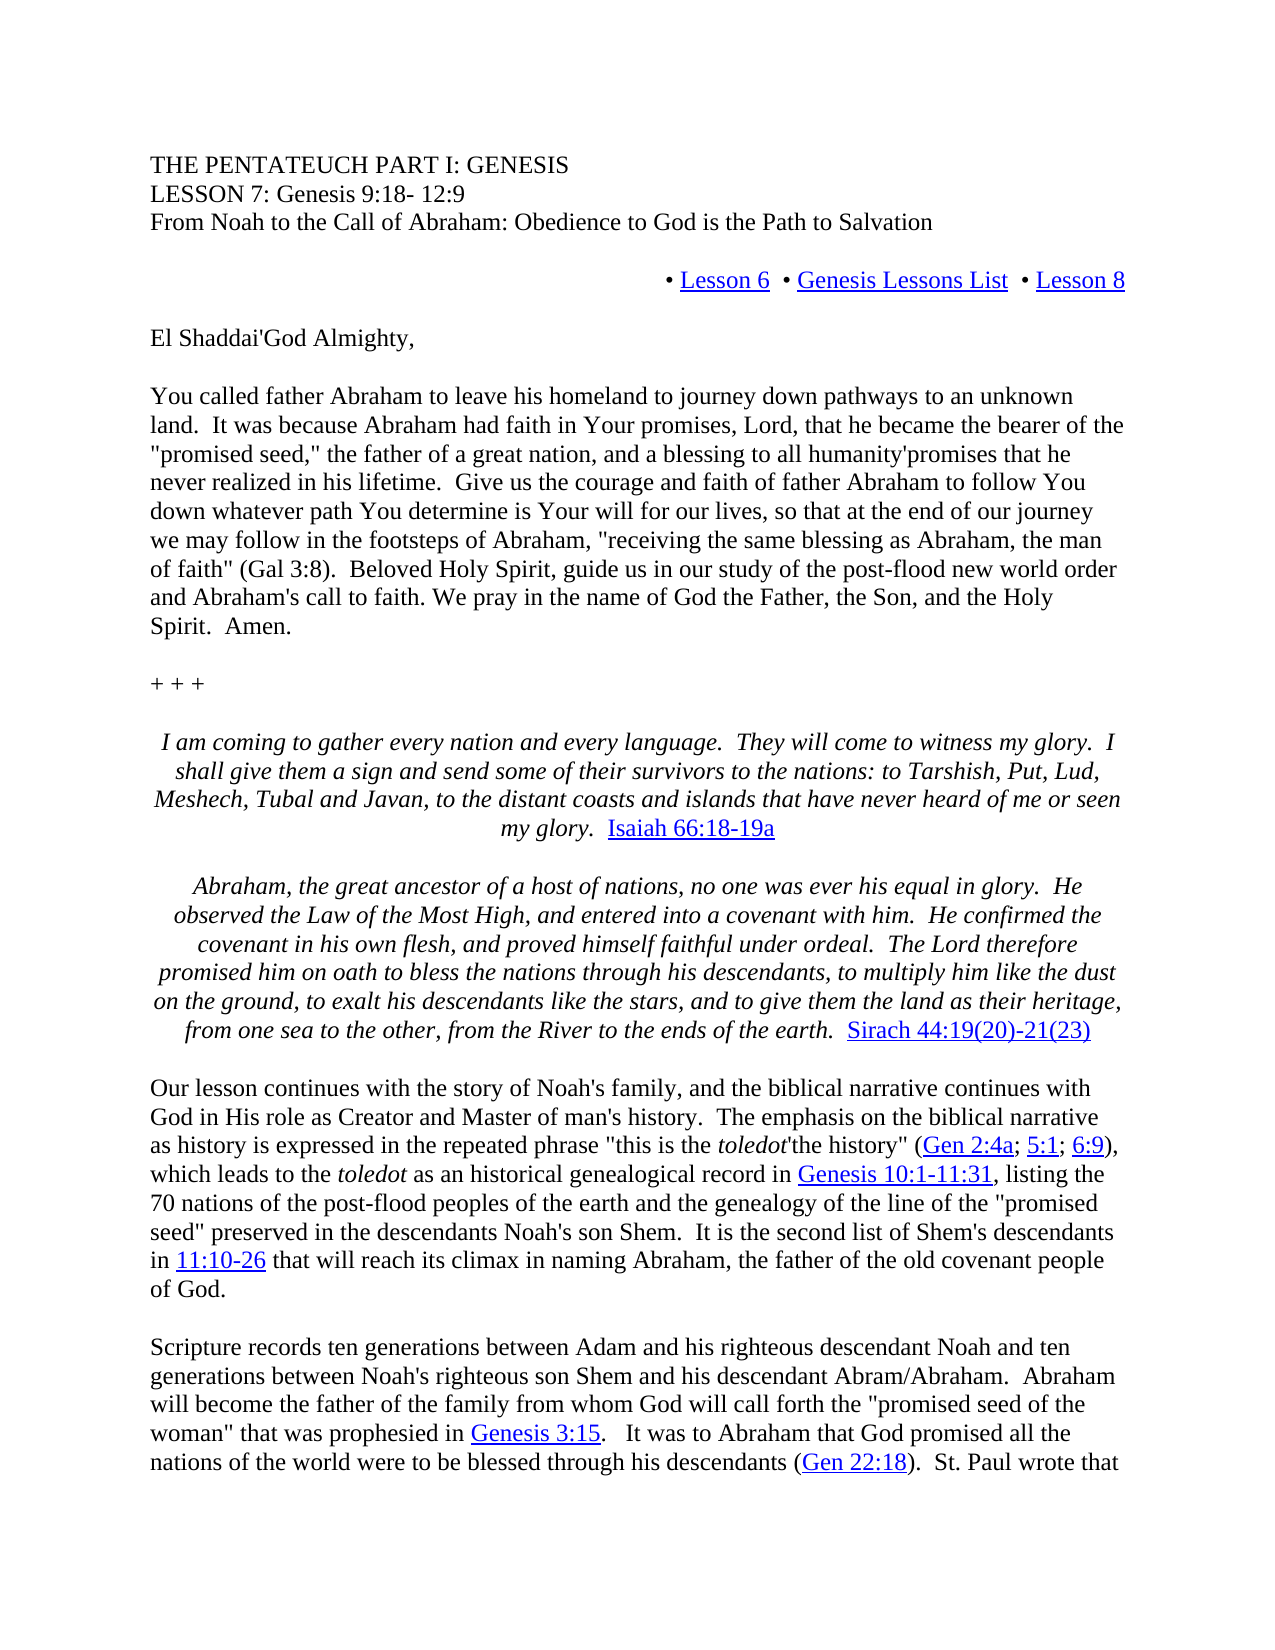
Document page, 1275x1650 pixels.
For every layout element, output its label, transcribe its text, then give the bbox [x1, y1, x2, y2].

text • Lesson 6 • Genesis Lessons List • Lesson 8 [150, 265, 1125, 294]
text Our lesson continues with the story of Noah's family, and the biblical narrative continues with God in His role as Creator and Master of man's history. The emphasis on the biblical narrative as history is expressed in the repeated phrase "this is the toledot'the history" (Gen 2:4a; 5:1; 6:9), which leads to the toledot as an historical genealogical record in Genesis 10:1-11:31, listing the 70 nations of the post-flood peoples of the earth and the genealogy of the line of the "promised seed" preserved in the descendants Noah's son Shem. It is the second list of Shem's descendants in 11:10-26 that will reach its climax in naming Abraham, the father of the old covenant people of God. [150, 1073, 1125, 1303]
text You called father Abraham to leave his homeland to journey down pathways to an unknown land. It was because Abraham had faith in Your promises, Lord, that he became the bearer of the "promised seed," the father of a great nation, and a blessing to all humanity'promises that he never realized in his lifetime. Give us the courage and faith of father Abraham to follow You down whatever path You determine is Your will for our lives, so that at the end of our journey we may follow in the footsteps of Abraham, "receiving the same blessing as Abraham, the man of faith" (Gal 3:8). Beloved Holy Spirit, guide us in our study of the post-flood new world order and Abraham's call to faith. We pray in the name of God the Father, the Son, and the Holy Spirit. Amen. [150, 381, 1125, 640]
text THE PENTATEUCH PART I: GENESIS LESSON 7: Genesis 9:18- 12:9 From Noah to the Call of Abraham: Obedience to God is the Path to Salvation [150, 150, 1125, 236]
text + + + [150, 669, 1125, 698]
text El Shaddai'God Almighty, [150, 323, 1125, 352]
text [150, 1332, 1125, 1476]
text I am coming to gather every nation and every language. They will come to witness my glory. I shall give them a sign and send some of their survivors to the nations: to Tarshish, Put, Lud, Meshech, Tubal and Javan, to the distant coasts and islands that have never heard of me or seen my glory. Isaiah 66:18-19a [150, 727, 1125, 842]
text Abraham, the great ancestor of a host of nations, no one was ever his equal in glory. He observed the Law of the Most High, and entered into a covenant with him. He confirmed the covenant in his own flesh, and proved himself faithful under ordeal. The Lord therefore promised him on oath to bless the nations through his descendants, to multiply him like the dust on the ground, to exalt his descendants like the stars, and to give them the land as their heritage, from one sea to the other, from the River to the ends of the earth. Sirach 44:19(20)-21(23) [150, 871, 1125, 1044]
